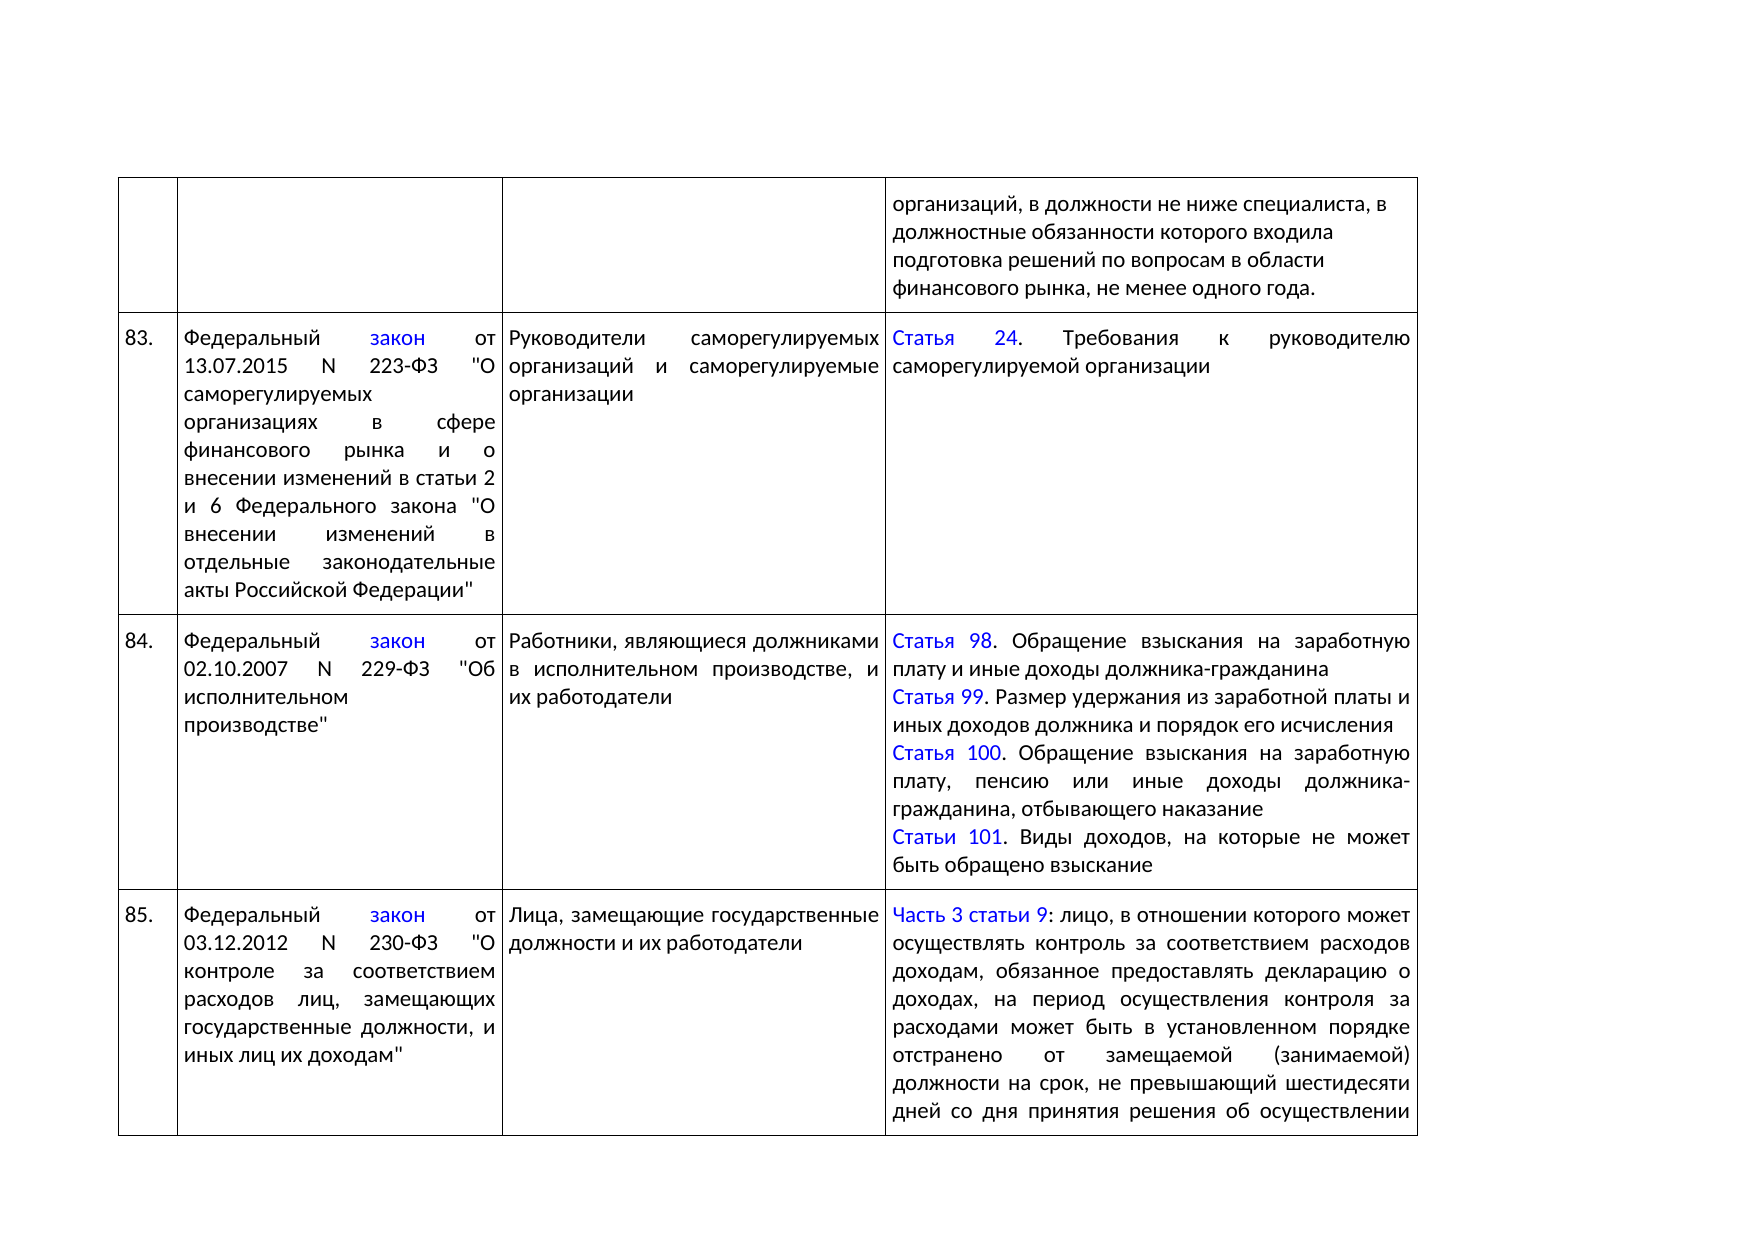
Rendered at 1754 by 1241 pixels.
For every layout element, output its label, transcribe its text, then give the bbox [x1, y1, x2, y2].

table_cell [503, 890, 885, 1135]
table_cell Статья 24. Требования к руководителю саморегулируемой организации [886, 313, 1417, 614]
table_cell 84. [119, 615, 177, 888]
table_cell Статья 98. Обращение взыскания на заработную плату и иные доходы должника-гражданина Статья 99. Размер удержания из заработной платы и иных доходов должника и порядок его исчисления Статья 100. Обращение взыскания на заработную плату, пенсию или иные доходы должника-гражданина, отбывающего наказание Статьи 101. Виды доходов, на которые не может быть обращено взыскание [886, 615, 1417, 888]
table_cell 83. [119, 313, 177, 614]
table_cell Работники, являющиеся должниками в исполнительном производстве, и их работодатели [503, 615, 885, 888]
table_cell 85. [119, 890, 177, 1135]
table_cell Федеральный закон от 02.10.2007 N 229-ФЗ "Об исполнительном производстве" [178, 615, 502, 888]
table_cell Руководители саморегулируемых организаций и саморегулируемые организации [503, 313, 885, 614]
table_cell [886, 178, 1417, 312]
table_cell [886, 890, 1417, 1135]
table_cell Федеральный закон от 13.07.2015 N 223-ФЗ "О саморегулируемых организациях в сфере финансового рынка и о внесении изменений в статьи 2 и 6 Федерального закона "О внесении изменений в отдельные законодательные акты Российской Федерации" [178, 313, 502, 614]
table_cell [178, 890, 502, 1135]
